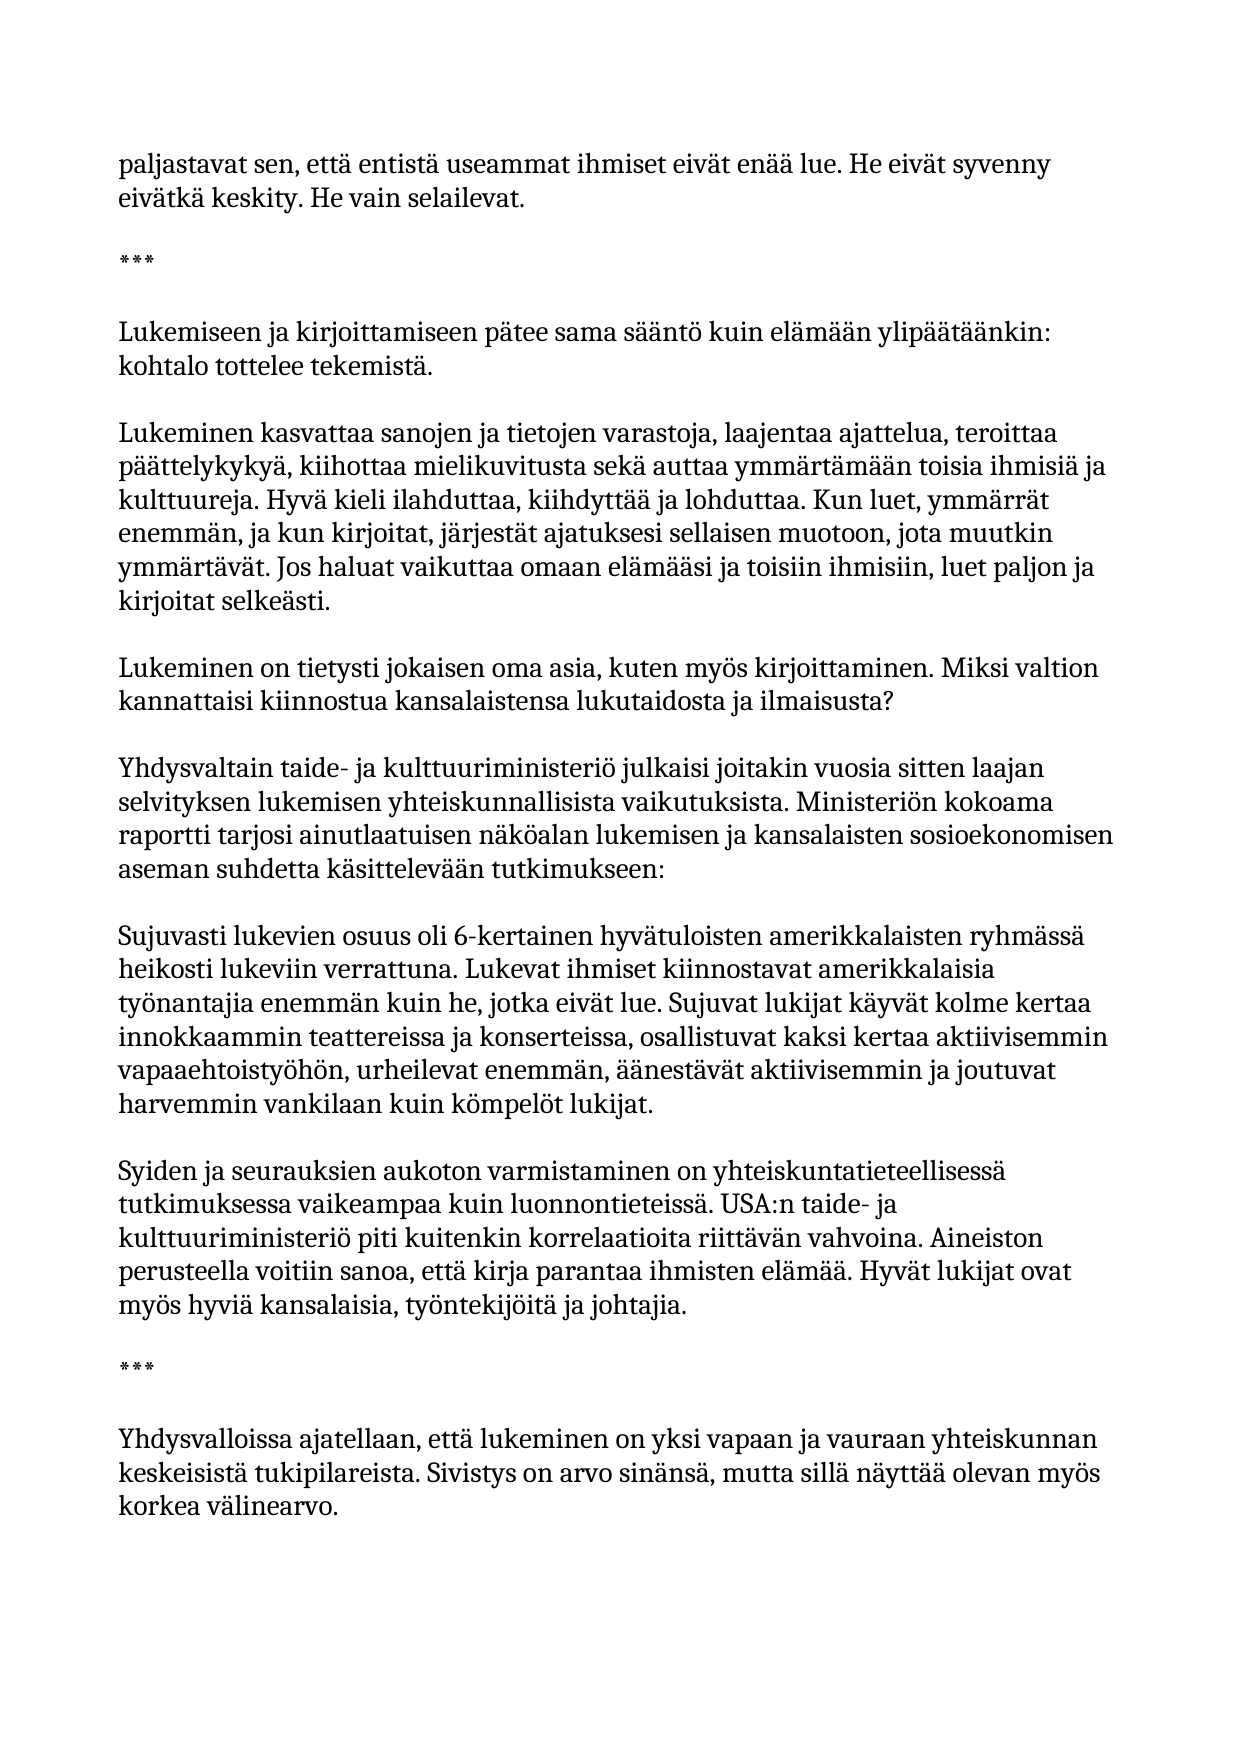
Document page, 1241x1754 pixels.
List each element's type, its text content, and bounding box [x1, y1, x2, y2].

text *** [118, 248, 1122, 282]
text Lukemiseen ja kirjoittamiseen pätee sama sääntö kuin elämään ylipäätäänkin: kohtalo tottelee tekemistä. [118, 315, 1122, 382]
text Sujuvasti lukevien osuus oli 6-kertainen hyvätuloisten amerikkalaisten ryhmässä heikosti lukeviin verrattuna. Lukevat ihmiset kiinnostavat amerikkalaisia työnantajia enemmän kuin he, jotka eivät lue. Sujuvat lukijat käyvät kolme kertaa innokkaammin teattereissa ja konserteissa, osallistuvat kaksi kertaa aktiivisemmin vapaaehtoistyöhön, urheilevat enemmän, äänestävät aktiivisemmin ja joutuvat harvemmin vankilaan kuin kömpelöt lukijat. [118, 919, 1122, 1120]
text Lukeminen kasvattaa sanojen ja tietojen varastoja, laajentaa ajattelua, teroittaa päättelykykyä, kiihottaa mielikuvitusta sekä auttaa ymmärtämään toisia ihmisiä ja kulttuureja. Hyvä kieli ilahduttaa, kiihdyttää ja lohduttaa. Kun luet, ymmärrät enemmän, ja kun kirjoitat, järjestät ajatuksesi sellaisen muotoon, jota muutkin ymmärtävät. Jos haluat vaikuttaa omaan elämääsi ja toisiin ihmisiin, luet paljon ja kirjoitat selkeästi. [118, 416, 1122, 617]
text *** [118, 1355, 1122, 1389]
text Yhdysvaltain taide- ja kulttuuriministeriö julkaisi joitakin vuosia sitten laajan selvityksen lukemisen yhteiskunnallisista vaikutuksista. Ministeriön kokoama raportti tarjosi ainutlaatuisen näköalan lukemisen ja kansalaisten sosioekonomisen aseman suhdetta käsittelevään tutkimukseen: [118, 751, 1122, 886]
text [118, 148, 1122, 215]
text Lukeminen on tietysti jokaisen oma asia, kuten myös kirjoittaminen. Miksi valtion kannattaisi kiinnostua kansalaistensa lukutaidosta ja ilmaisusta? [118, 651, 1122, 718]
text Syiden ja seurauksien aukoton varmistaminen on yhteiskuntatieteellisessä tutkimuksessa vaikeampaa kuin luonnontieteissä. USA:n taide- ja kulttuuriministeriö piti kuitenkin korrelaatioita riittävän vahvoina. Aineiston perusteella voitiin sanoa, että kirja parantaa ihmisten elämää. Hyvät lukijat ovat myös hyviä kansalaisia, työntekijöitä ja johtajia. [118, 1154, 1122, 1322]
text Yhdysvalloissa ajatellaan, että lukeminen on yksi vapaan ja vauraan yhteiskunnan keskeisistä tukipilareista. Sivistys on arvo sinänsä, mutta sillä näyttää olevan myös korkea välinearvo. [118, 1422, 1122, 1523]
